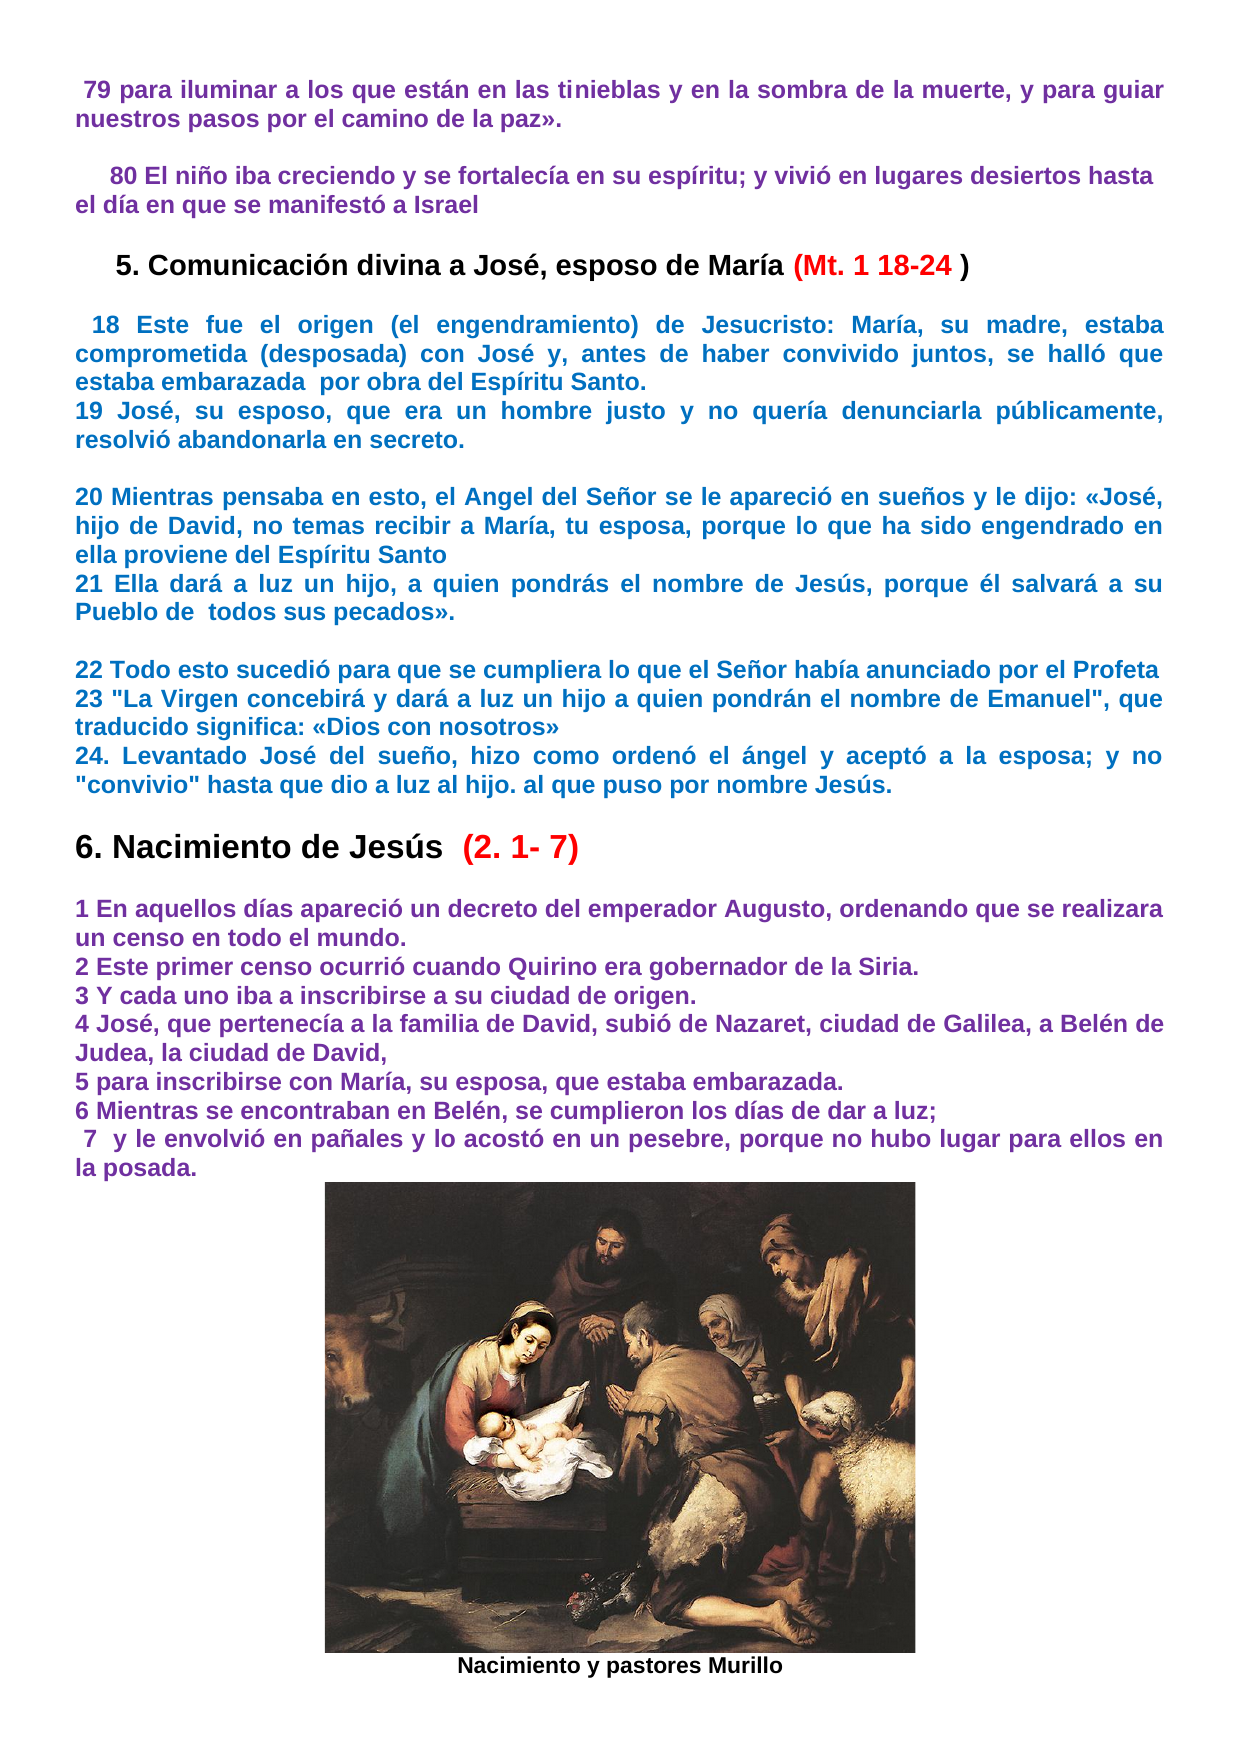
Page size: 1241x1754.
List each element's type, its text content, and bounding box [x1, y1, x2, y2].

text 4 José, que pertenecía a la familia de David, subió de Nazaret, ciudad de Galilea, a Belén de Judea, la ciudad de David, [75, 1009, 1165, 1067]
text 24. Levantado José del sueño, hizo como ordenó el ángel y aceptó a la esposa; y no "convivio" hasta que dio a luz al hijo. al que puso por nombre Jesús. [75, 741, 1165, 798]
text 80 El niño iba creciendo y se fortalecía en su espíritu; y vivió en lugares desiertos hasta el día en que se manifestó a Israel [75, 161, 1165, 219]
text 2 Este primer censo ocurrió cuando Quirino era gobernador de la Siria. [75, 952, 1165, 981]
text 5. Comunicación divina a José, esposo de María (Mt. 1 18-24 ) [75, 247, 1165, 281]
text 22 Todo esto sucedió para que se cumpliera lo que el Señor había anunciado por el Profeta [75, 655, 1165, 683]
text 6. Nacimiento de Jesús (2. 1- 7) [75, 827, 1165, 866]
text 20 Mientras pensaba en esto, el Angel del Señor se le apareció en sueños y le dijo: «José, hijo de David, no temas recibir a María, tu esposa, porque lo que ha sido engendrado en ella proviene del Espíritu Santo [75, 482, 1165, 568]
text 5 para inscribirse con María, su esposa, que estaba embarazada. [75, 1067, 1165, 1096]
text 7 y le envolvió en pañales y lo acostó en un pesebre, porque no hubo lugar para ellos en la posada. [75, 1124, 1165, 1182]
text Nacimiento y pastores Murillo [75, 1652, 1165, 1679]
picture [324, 1182, 916, 1653]
text 23 "La Virgen concebirá y dará a luz un hijo a quien pondrán el nombre de Emanuel", que traducido significa: «Dios con nosotros» [75, 683, 1165, 741]
text 21 Ella dará a luz un hijo, a quien pondrás el nombre de Jesús, porque él salvará a su Pueblo de todos sus pecados». [75, 568, 1165, 626]
text 18 Este fue el origen (el engendramiento) de Jesucristo: María, su madre, estaba comprometida (desposada) con José y, antes de haber convivido juntos, se halló que estaba embarazada por obra del Espíritu Santo. [75, 310, 1165, 396]
text 1 En aquellos días apareció un decreto del emperador Augusto, ordenando que se realizara un censo en todo el mundo. [75, 894, 1165, 952]
text 79 para iluminar a los que están en las tinieblas y en la sombra de la muerte, y para guiar nuestros pasos por el camino de la paz». [75, 75, 1165, 132]
text 3 Y cada uno iba a inscribirse a su ciudad de origen. [75, 981, 1165, 1009]
text 19 José, su esposo, que era un hombre justo y no quería denunciarla públicamente, resolvió abandonarla en secreto. [75, 396, 1165, 453]
text 6 Mientras se encontraban en Belén, se cumplieron los días de dar a luz; [75, 1096, 1165, 1124]
